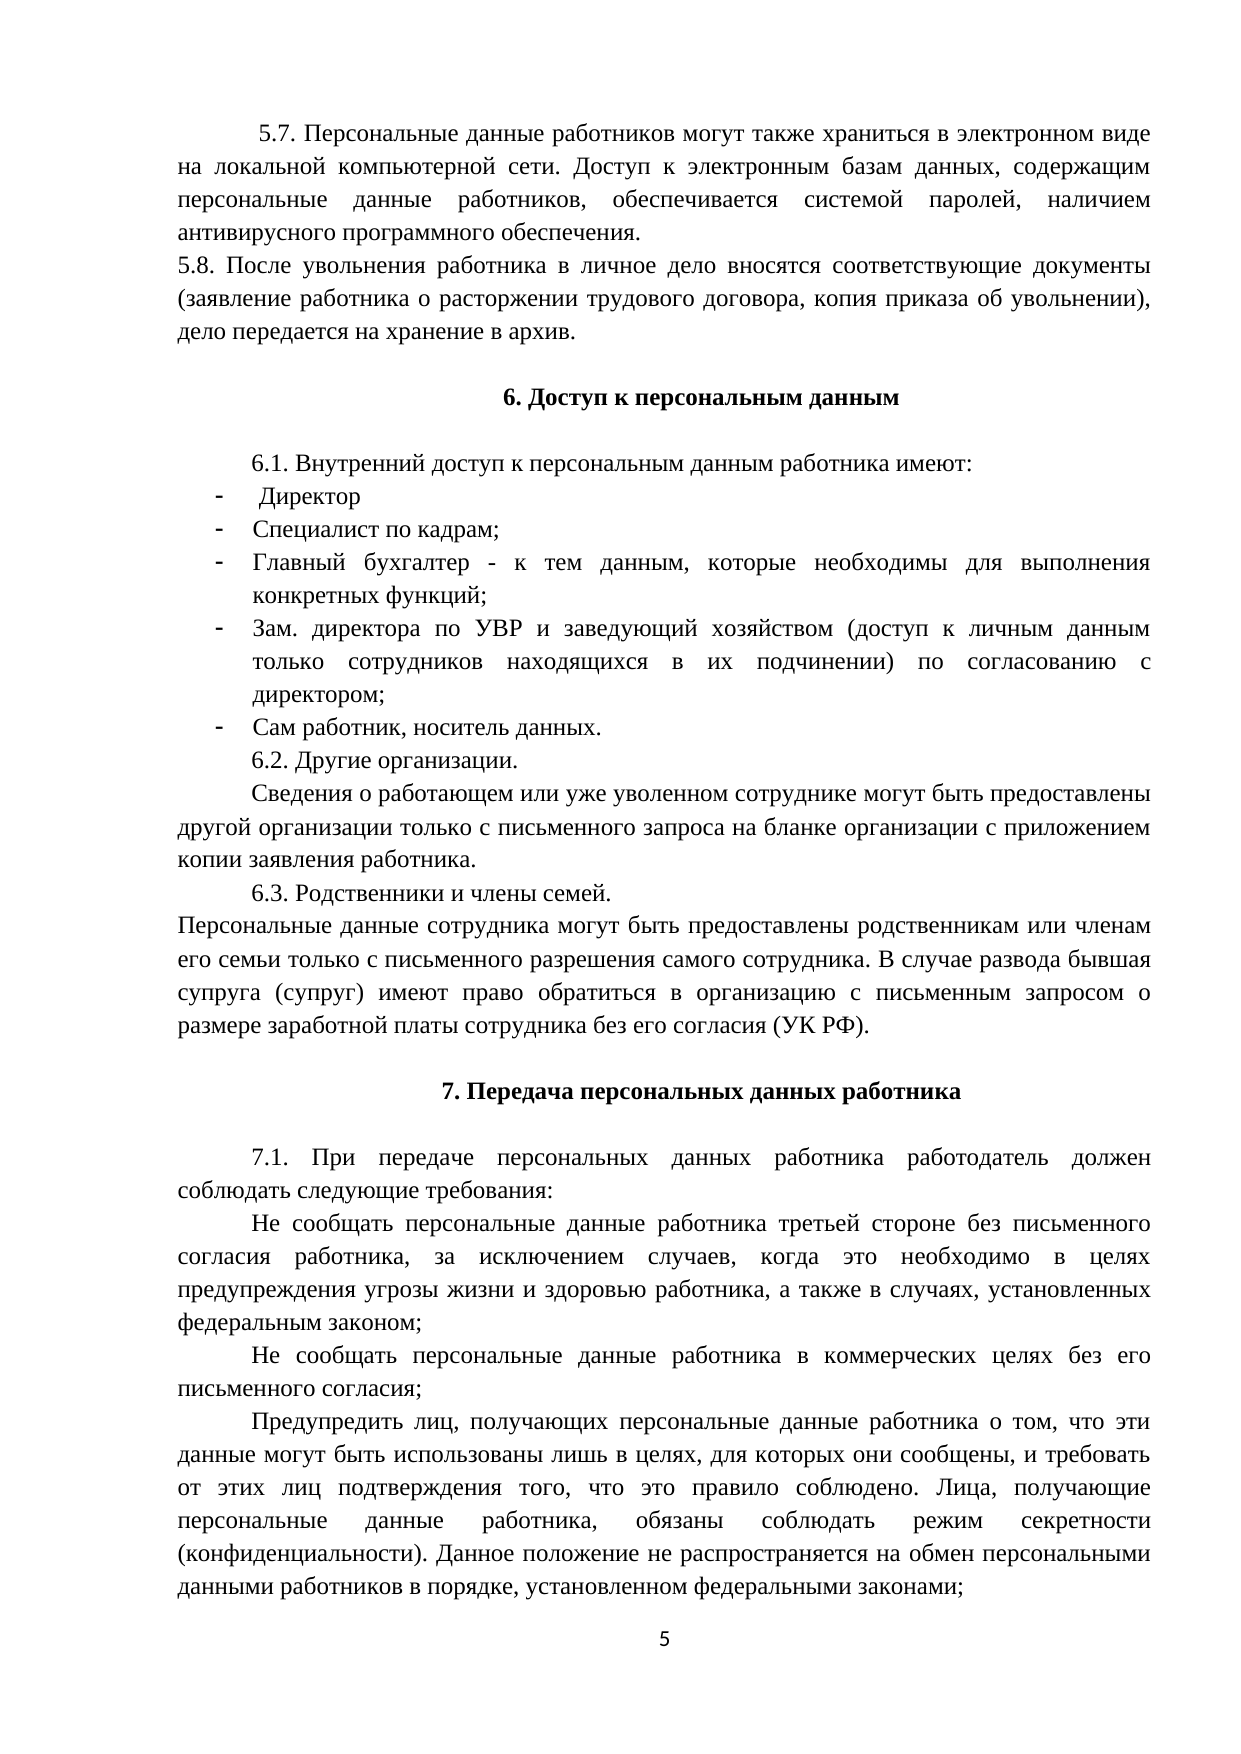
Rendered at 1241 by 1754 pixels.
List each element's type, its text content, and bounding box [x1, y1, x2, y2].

text Персональные данные сотрудника могут быть предоставлены родственникам или членам его семьи только с письменного разрешения самого сотрудника. В случае развода бывшая супруга (супруг) имеют право обратиться в организацию с письменным запросом о размере заработной платы сотрудника без его согласия (УК РФ). [177, 911, 1152, 1038]
list Специалист по кадрам; [215, 514, 1152, 543]
text 7.1. При передаче персональных данных работника работодатель должен соблюдать следующие требования: [177, 1142, 1152, 1203]
text 7. Передача персональных данных работника [177, 1076, 1152, 1104]
text Не сообщать персональные данные работника в коммерческих целях без его письменного согласия; [177, 1340, 1152, 1402]
text 6.3. Родственники и члены семей. [177, 878, 1152, 906]
text 6. Доступ к персональным данным [177, 382, 1152, 411]
text 6.1. Внутренний доступ к персональным данным работника имеют: [177, 448, 1152, 477]
list Сам работник, носитель данных. [215, 712, 1152, 741]
text 5.7. Персональные данные работников могут также храниться в электронном виде на локальной компьютерной сети. Доступ к электронным базам данных, содержащим персональные данные работников, обеспечивается системой паролей, наличием антивирусного программного обеспечения. [177, 118, 1152, 246]
list Зам. директора по УВР и заведующий хозяйством (доступ к личным данным только сотрудников находящихся в их подчинении) по согласованию с директором; [215, 613, 1152, 708]
text Не сообщать персональные данные работника третьей стороне без письменного согласия работника, за исключением случаев, когда это необходимо в целях предупреждения угрозы жизни и здоровью работника, а также в случаях, установленных федеральным законом; [177, 1208, 1152, 1336]
text 5.8. После увольнения работника в личное дело вносятся соответствующие документы (заявление работника о расторжении трудового договора, копия приказа об увольнении), дело передается на хранение в архив. [177, 250, 1152, 345]
text Предупредить лиц, получающих персональные данные работника о том, что эти данные могут быть использованы лишь в целях, для которых они сообщены, и требовать от этих лиц подтверждения того, что это правило соблюдено. Лица, получающие персональные данные работника, обязаны соблюдать режим секретности (конфиденциальности). Данное положение не распространяется на обмен персональными данными работников в порядке, установленном федеральными законами; [177, 1406, 1152, 1600]
list Главный бухгалтер - к тем данным, которые необходимы для выполнения конкретных функций; [215, 547, 1152, 609]
text 6.2. Другие организации. [177, 746, 1152, 774]
list Директор [215, 481, 1152, 510]
text Сведения о работающем или уже уволенном сотруднике могут быть предоставлены другой организации только с письменного запроса на бланке организации с приложением копии заявления работника. [177, 778, 1152, 873]
